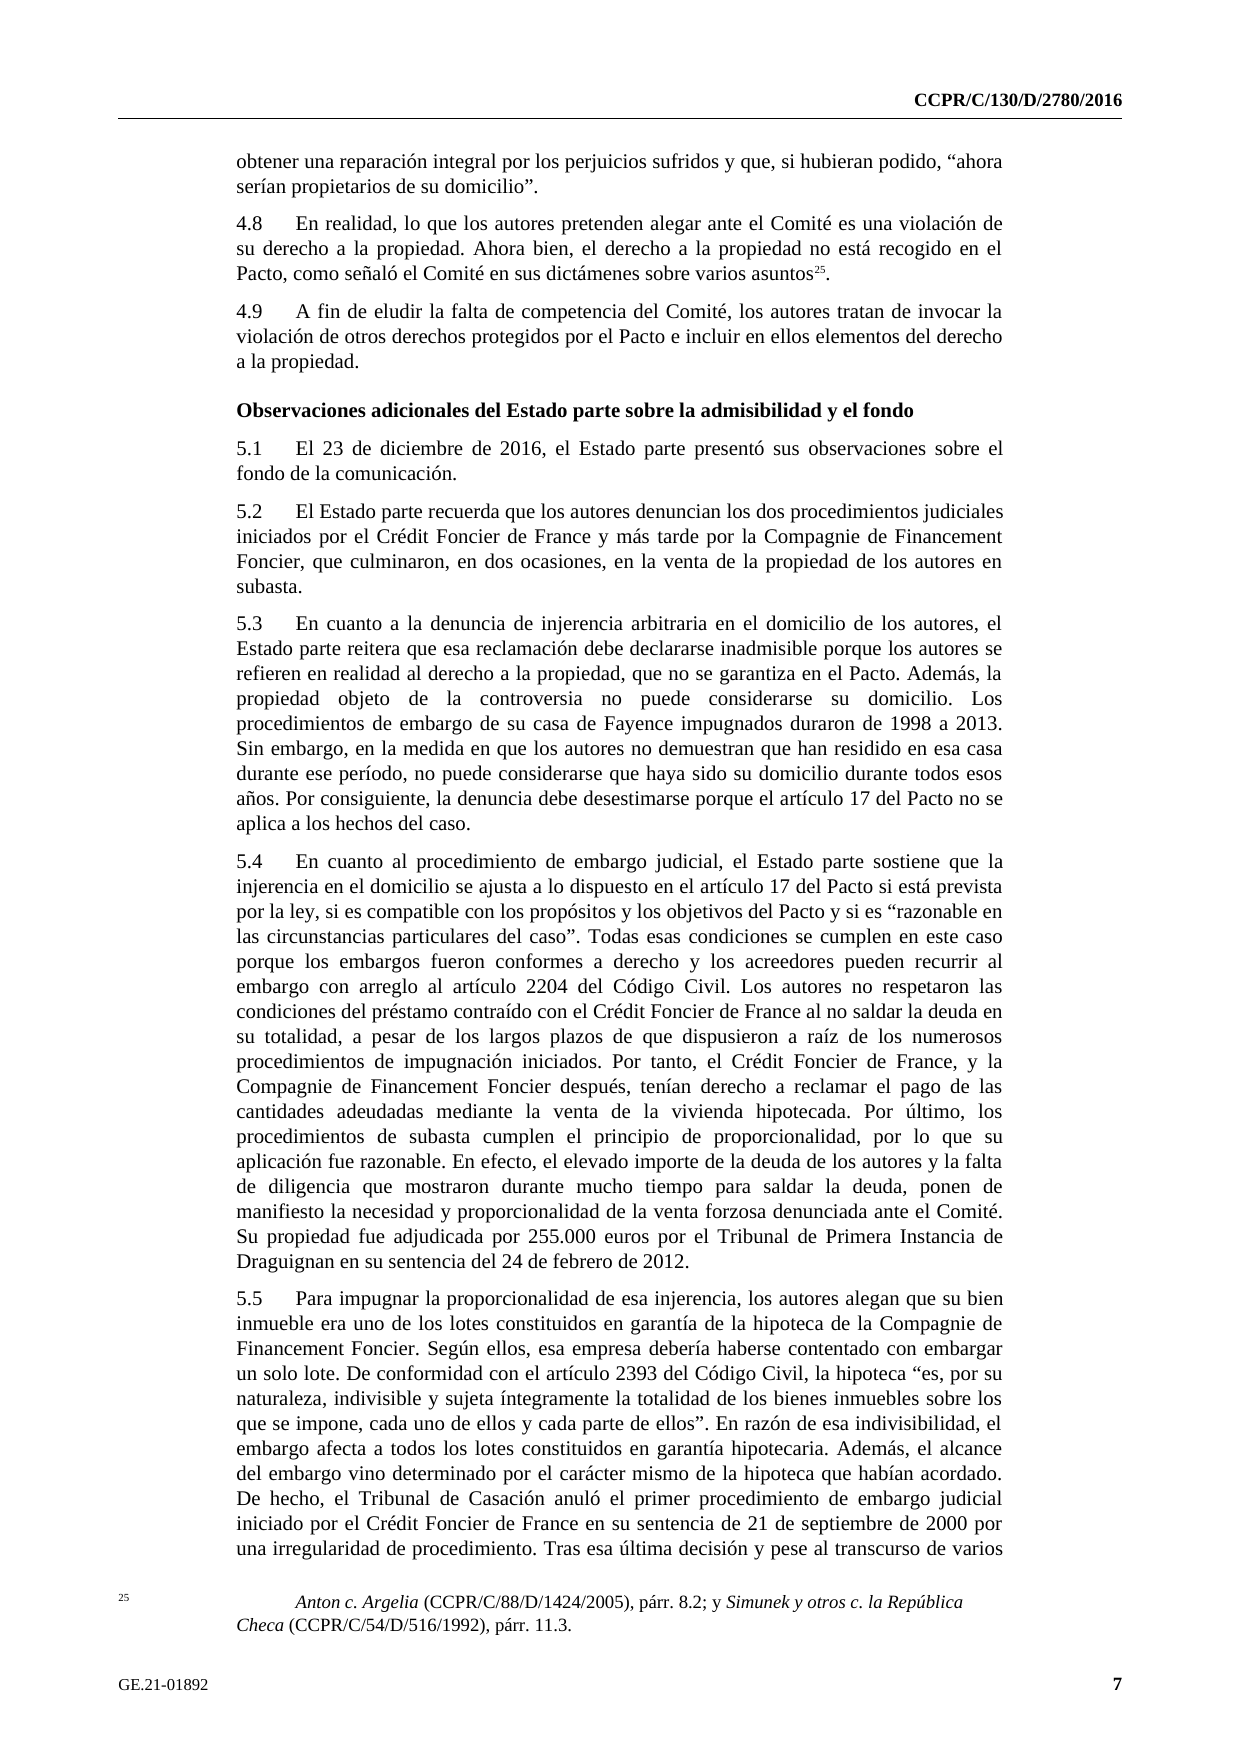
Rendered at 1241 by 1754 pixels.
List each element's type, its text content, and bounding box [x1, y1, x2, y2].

text 5.4 En cuanto al procedimiento de embargo judicial, el Estado parte sostiene que la injerencia en el domicilio se ajusta a lo dispuesto en el artículo 17 del Pacto si está prevista por la ley, si es compatible con los propósitos y los objetivos del Pacto y si es “razonable en las circunstancias particulares del caso”. Todas esas condiciones se cumplen en este caso porque los embargos fueron conformes a derecho y los acreedores pueden recurrir al embargo con arreglo al artículo 2204 del Código Civil. Los autores no respetaron las condiciones del préstamo contraído con el Crédit Foncier de France al no saldar la deuda en su totalidad, a pesar de los largos plazos de que dispusieron a raíz de los numerosos procedimientos de impugnación iniciados. Por tanto, el Crédit Foncier de France, y la Compagnie de Financement Foncier después, tenían derecho a reclamar el pago de las cantidades adeudadas mediante la venta de la vivienda hipotecada. Por último, los procedimientos de subasta cumplen el principio de proporcionalidad, por lo que su aplicación fue razonable. En efecto, el elevado importe de la deuda de los autores y la falta de diligencia que mostraron durante mucho tiempo para saldar la deuda, ponen de manifiesto la necesidad y proporcionalidad de la venta forzosa denunciada ante el Comité. Su propiedad fue adjudicada por 255.000 euros por el Tribunal de Primera Instancia de Draguignan en su sentencia del 24 de febrero de 2012. [236, 848, 1004, 1273]
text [236, 148, 1004, 198]
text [236, 1285, 1004, 1560]
text Observaciones adicionales del Estado parte sobre la admisibilidad y el fondo [118, 398, 1004, 423]
text 5.3 En cuanto a la denuncia de injerencia arbitraria en el domicilio de los autores, el Estado parte reitera que esa reclamación debe declararse inadmisible porque los autores se refieren en realidad al derecho a la propiedad, que no se garantiza en el Pacto. Además, la propiedad objeto de la controversia no puede considerarse su domicilio. Los procedimientos de embargo de su casa de Fayence impugnados duraron de 1998 a 2013. Sin embargo, en la medida en que los autores no demuestran que han residido en esa casa durante ese período, no puede considerarse que haya sido su domicilio durante todos esos años. Por consiguiente, la denuncia debe desestimarse porque el artículo 17 del Pacto no se aplica a los hechos del caso. [236, 610, 1004, 835]
text 4.9 A fin de eludir la falta de competencia del Comité, los autores tratan de invocar la violación de otros derechos protegidos por el Pacto e incluir en ellos elementos del derecho a la propiedad. [236, 298, 1004, 373]
text 4.8 En realidad, lo que los autores pretenden alegar ante el Comité es una violación de su derecho a la propiedad. Ahora bien, el derecho a la propiedad no está recogido en el Pacto, como señaló el Comité en sus dictámenes sobre varios asuntos. [236, 210, 1004, 285]
text 5.2 El Estado parte recuerda que los autores denuncian los dos procedimientos judiciales iniciados por el Crédit Foncier de France y más tarde por la Compagnie de Financement Foncier, que culminaron, en dos ocasiones, en la venta de la propiedad de los autores en subasta. [236, 498, 1004, 598]
text 5.1 El 23 de diciembre de 2016, el Estado parte presentó sus observaciones sobre el fondo de la comunicación. [236, 435, 1004, 485]
